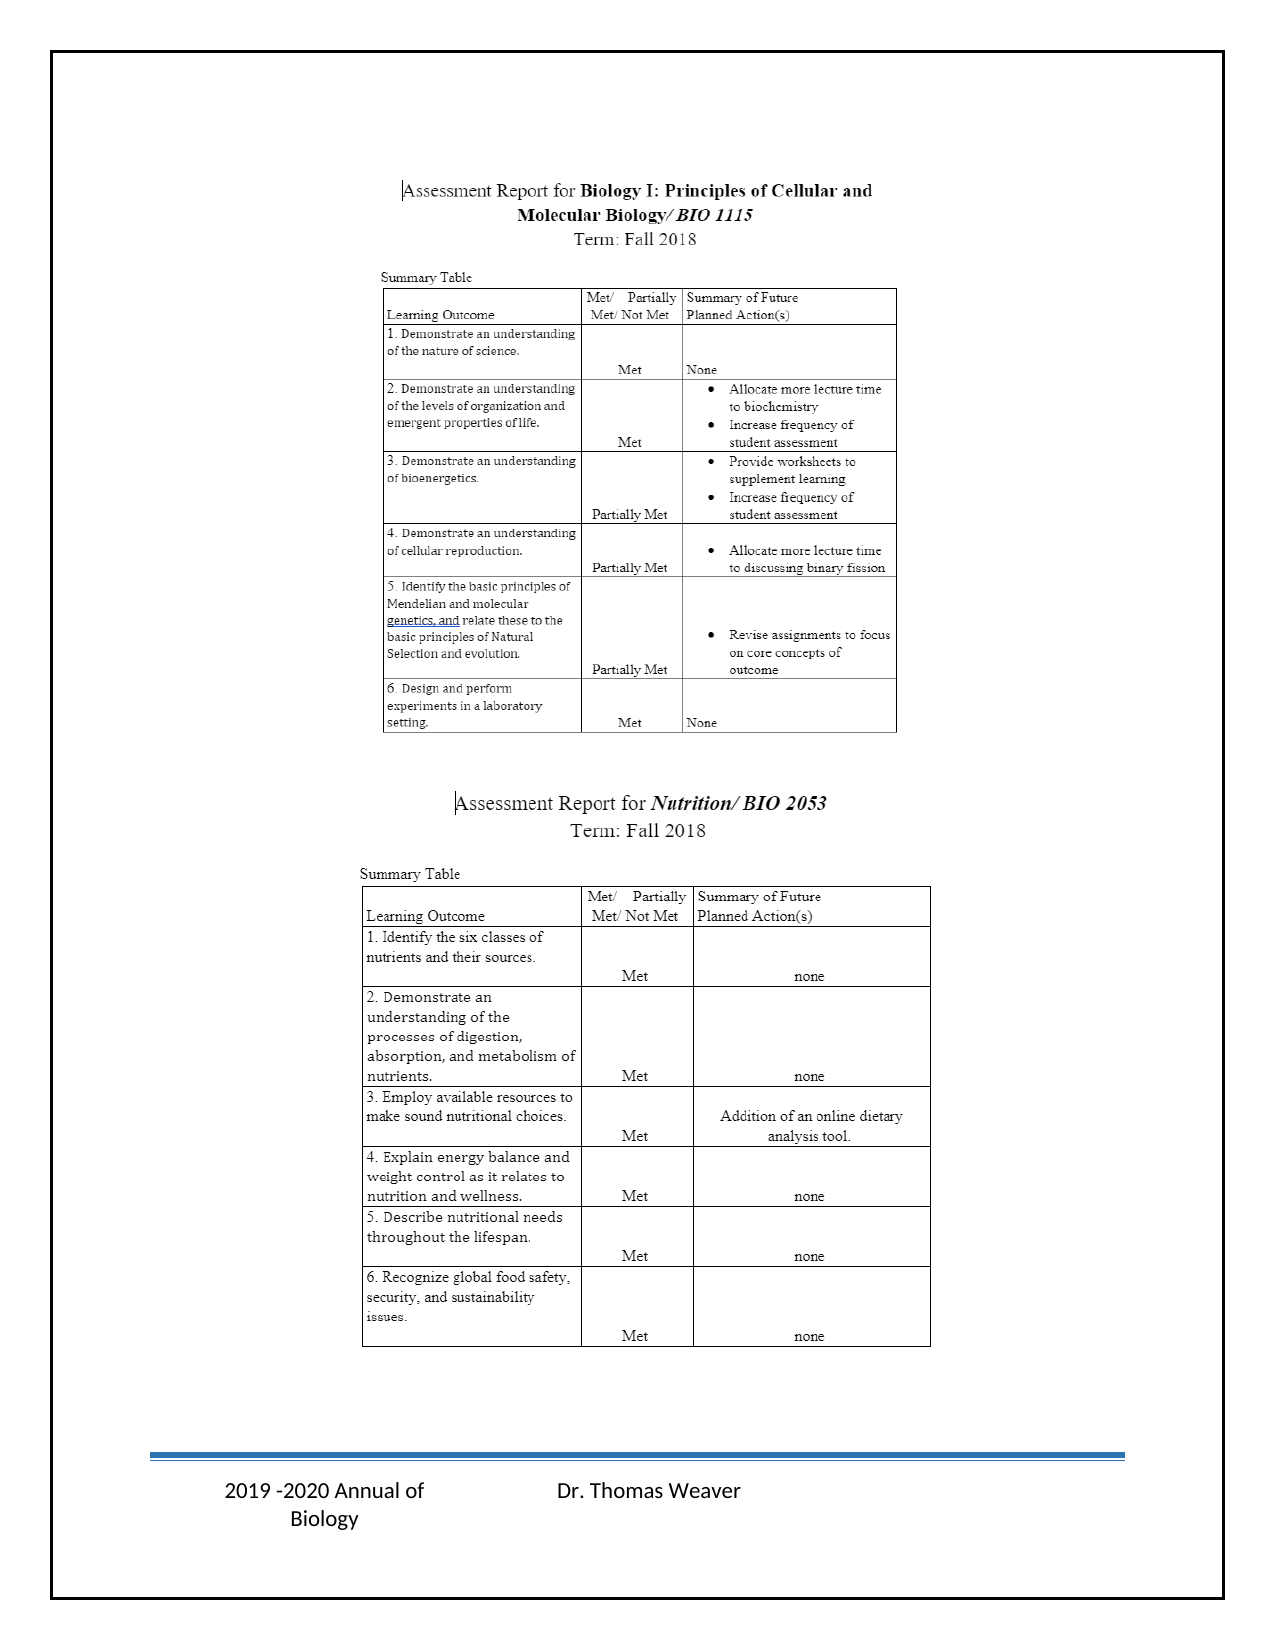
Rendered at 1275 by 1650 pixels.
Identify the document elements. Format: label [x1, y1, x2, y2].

picture [313, 150, 962, 1388]
